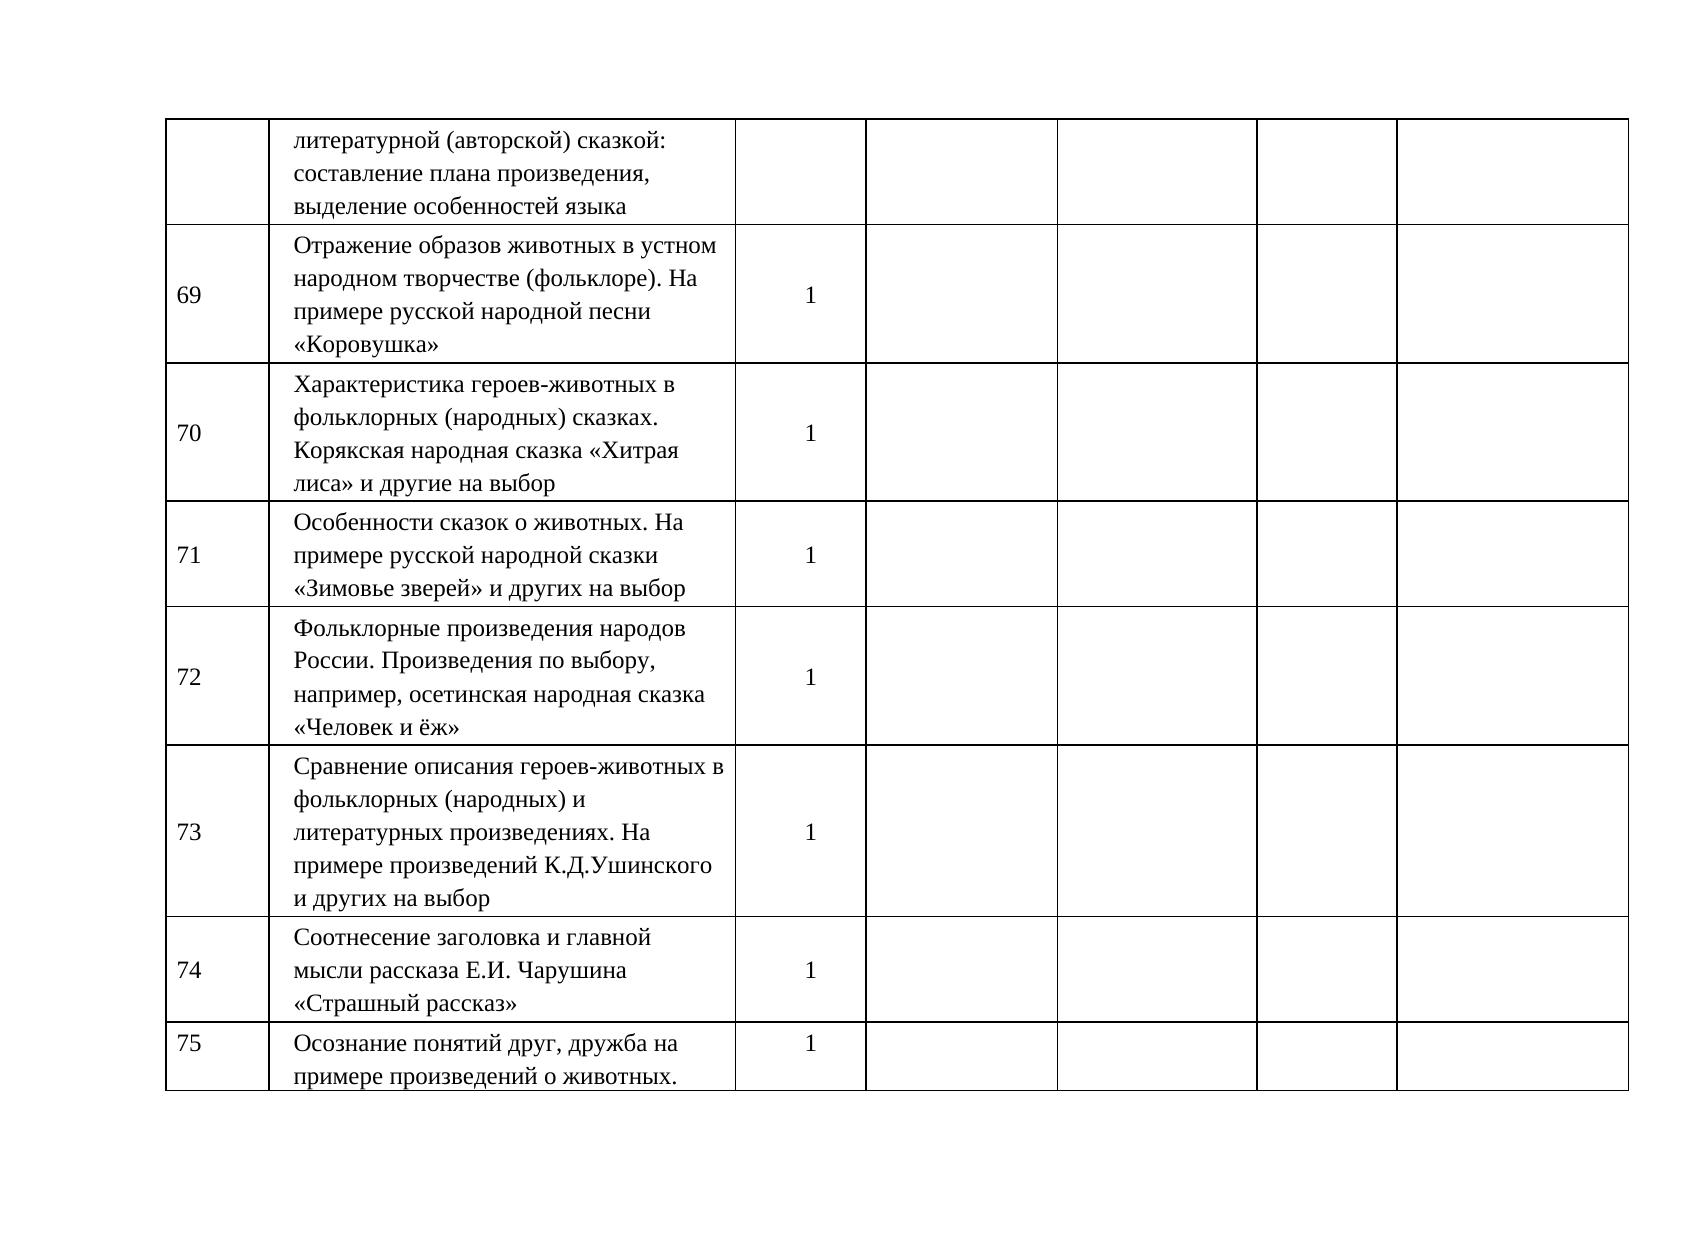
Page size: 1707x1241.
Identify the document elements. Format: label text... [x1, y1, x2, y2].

table_cell [867, 607, 1057, 744]
table_cell Особенности сказок о животных. На примере русской народной сказки «Зимовье зверей» и других на выбор [270, 502, 735, 606]
table_cell [1058, 917, 1256, 1021]
table_cell [1398, 607, 1628, 744]
table_cell 74 [167, 917, 268, 1021]
table_cell 70 [167, 364, 268, 500]
table_cell Характеристика героев-животных в фольклорных (народных) сказках. Корякская народная сказка «Хитрая лиса» и другие на выбор [270, 364, 735, 500]
table_cell 1 [736, 364, 865, 500]
table_cell [1258, 120, 1396, 223]
table_cell 73 [167, 746, 268, 916]
table_cell [1058, 364, 1256, 500]
table_cell [1058, 746, 1256, 916]
table_cell [1398, 502, 1628, 606]
table_cell 71 [167, 502, 268, 606]
table_cell [1258, 225, 1396, 362]
table_cell [1258, 746, 1396, 916]
table_cell [1258, 502, 1396, 606]
table_cell [1058, 120, 1256, 223]
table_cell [270, 1023, 735, 1090]
table_cell [867, 364, 1057, 500]
table_cell [867, 502, 1057, 606]
table_cell [1398, 746, 1628, 916]
table_cell 1 [736, 1023, 865, 1090]
table_cell 75 [167, 1023, 268, 1090]
table_cell [1398, 120, 1628, 223]
table_cell 1 [736, 225, 865, 362]
table_cell 1 [736, 607, 865, 744]
table_cell 1 [736, 502, 865, 606]
table_cell [1398, 364, 1628, 500]
table_cell [1058, 1023, 1256, 1090]
table_cell 1 [736, 917, 865, 1021]
table_cell [867, 917, 1057, 1021]
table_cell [270, 120, 735, 223]
table_cell [1398, 917, 1628, 1021]
table_cell 68 [167, 120, 268, 223]
table_cell [867, 746, 1057, 916]
table_cell [1258, 1023, 1396, 1090]
table_cell [1058, 502, 1256, 606]
table_cell [867, 1023, 1057, 1090]
table_cell [867, 225, 1057, 362]
table_cell Фольклорные произведения народов России. Произведения по выбору, например, осетинская народная сказка «Человек и ёж» [270, 607, 735, 744]
table_cell Сравнение описания героев-животных в фольклорных (народных) и литературных произведениях. На примере произведений К.Д.Ушинского и других на выбор [270, 746, 735, 916]
table_cell [1398, 225, 1628, 362]
table_cell Отражение образов животных в устном народном творчестве (фольклоре). На примере русской народной песни «Коровушка» [270, 225, 735, 362]
table_cell 72 [167, 607, 268, 744]
table_cell Соотнесение заголовка и главной мысли рассказа Е.И. Чарушина «Страшный рассказ» [270, 917, 735, 1021]
table_cell 1 [736, 120, 865, 223]
table_cell [1058, 607, 1256, 744]
table_cell [1258, 364, 1396, 500]
table_cell 69 [167, 225, 268, 362]
table_cell 1 [736, 746, 865, 916]
table_cell [867, 120, 1057, 223]
table_cell [1058, 225, 1256, 362]
table_cell [1398, 1023, 1628, 1090]
table_cell [1258, 607, 1396, 744]
table_cell [1258, 917, 1396, 1021]
